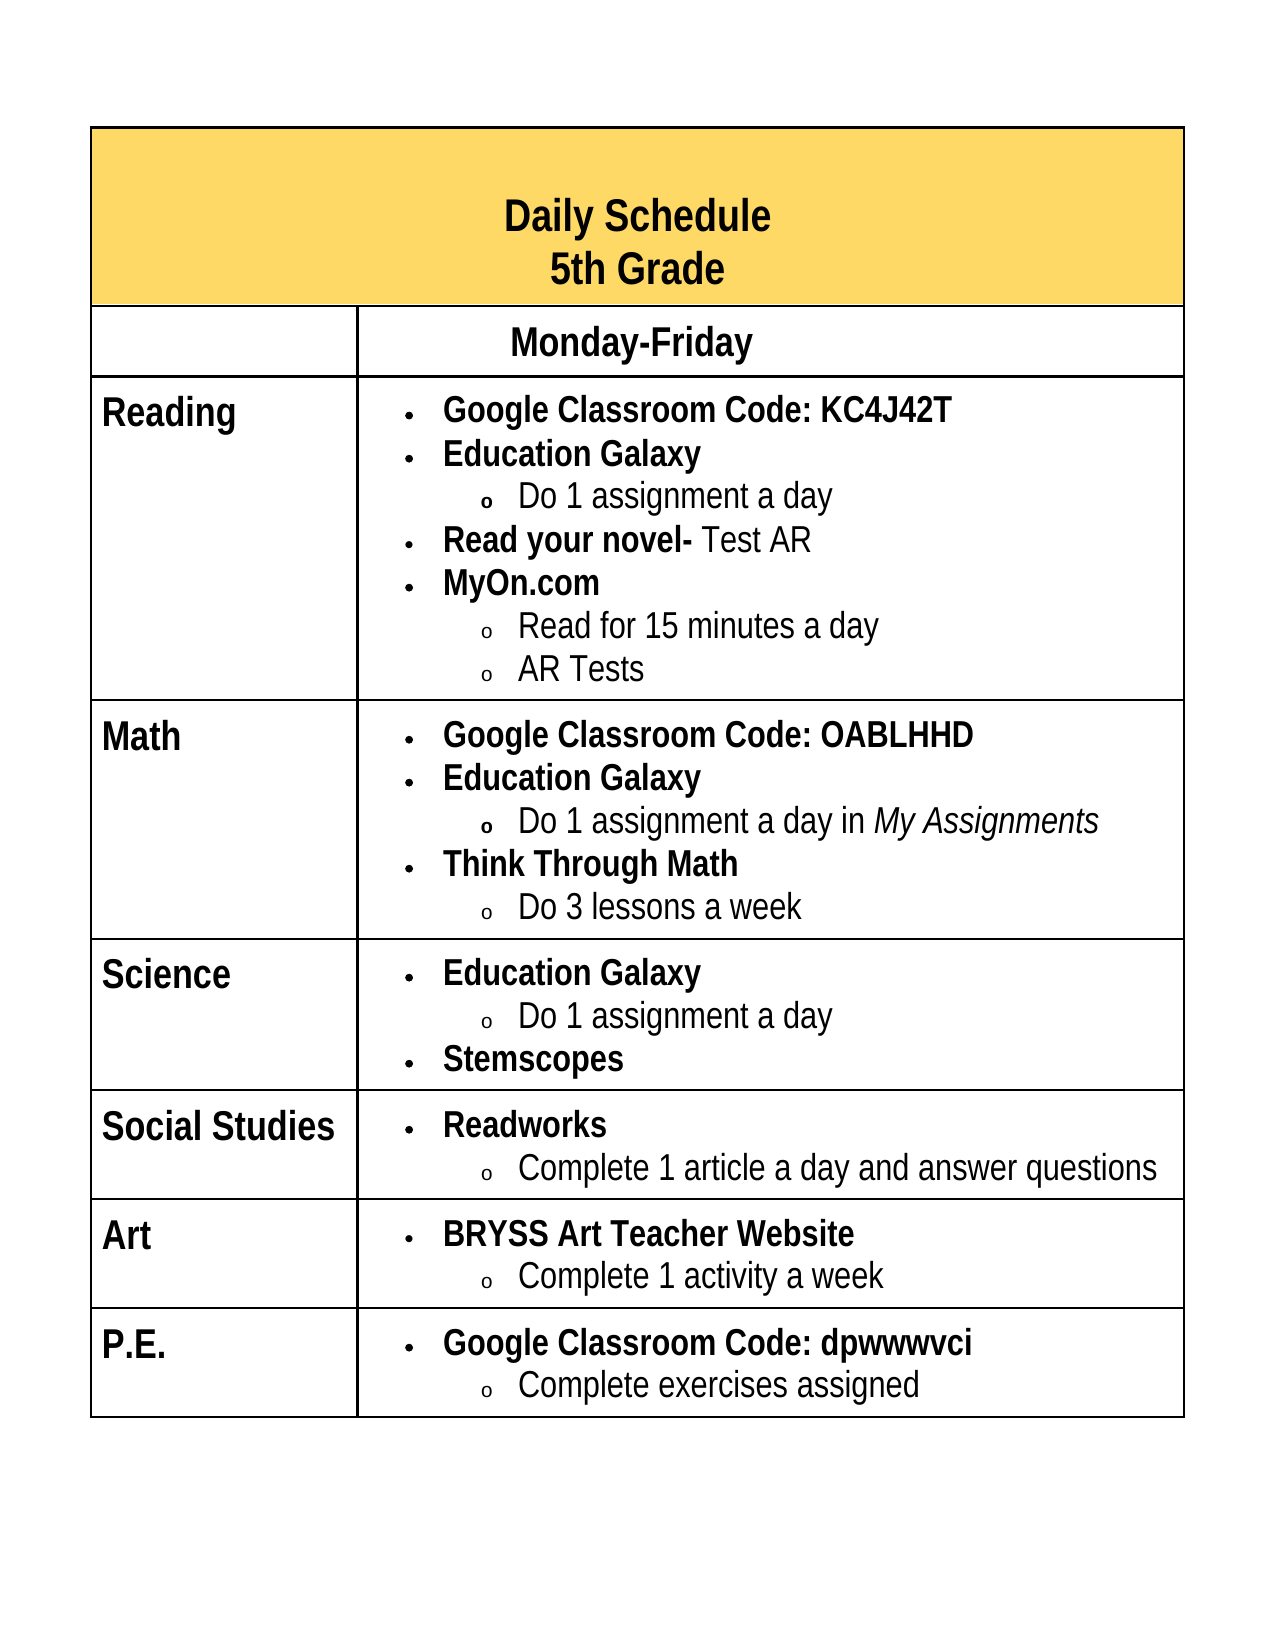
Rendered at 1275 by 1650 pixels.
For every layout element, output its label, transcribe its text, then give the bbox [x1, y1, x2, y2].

table_header Daily Schedule 5th Grade [92, 129, 1183, 304]
table_cell Google Classroom Code: dpwwwvci Complete exercises assigned [359, 1309, 1183, 1416]
table_cell Google Classroom Code: OABLHHD Education Galaxy Do 1 assignment a day in My Assignments Think Through Math Do 3 lessons a week [359, 701, 1183, 937]
table_cell Reading [92, 378, 356, 699]
table_cell Readworks Complete 1 article a day and answer questions [359, 1091, 1183, 1198]
table_cell BRYSS Art Teacher Website Complete 1 activity a week [359, 1200, 1183, 1307]
table_cell Education Galaxy Do 1 assignment a day Stemscopes [359, 940, 1183, 1089]
table_cell Monday-Friday [359, 307, 1183, 375]
table_cell Google Classroom Code: KC4J42T Education Galaxy Do 1 assignment a day Read your novel- Test AR MyOn.com Read for 15 minutes a day AR Tests [359, 378, 1183, 699]
table_cell P.E. [92, 1309, 356, 1416]
table_cell Social Studies [92, 1091, 356, 1198]
table_cell Math [92, 701, 356, 937]
table_cell Science [92, 940, 356, 1089]
table_cell [92, 307, 356, 375]
table_cell Art [92, 1200, 356, 1307]
